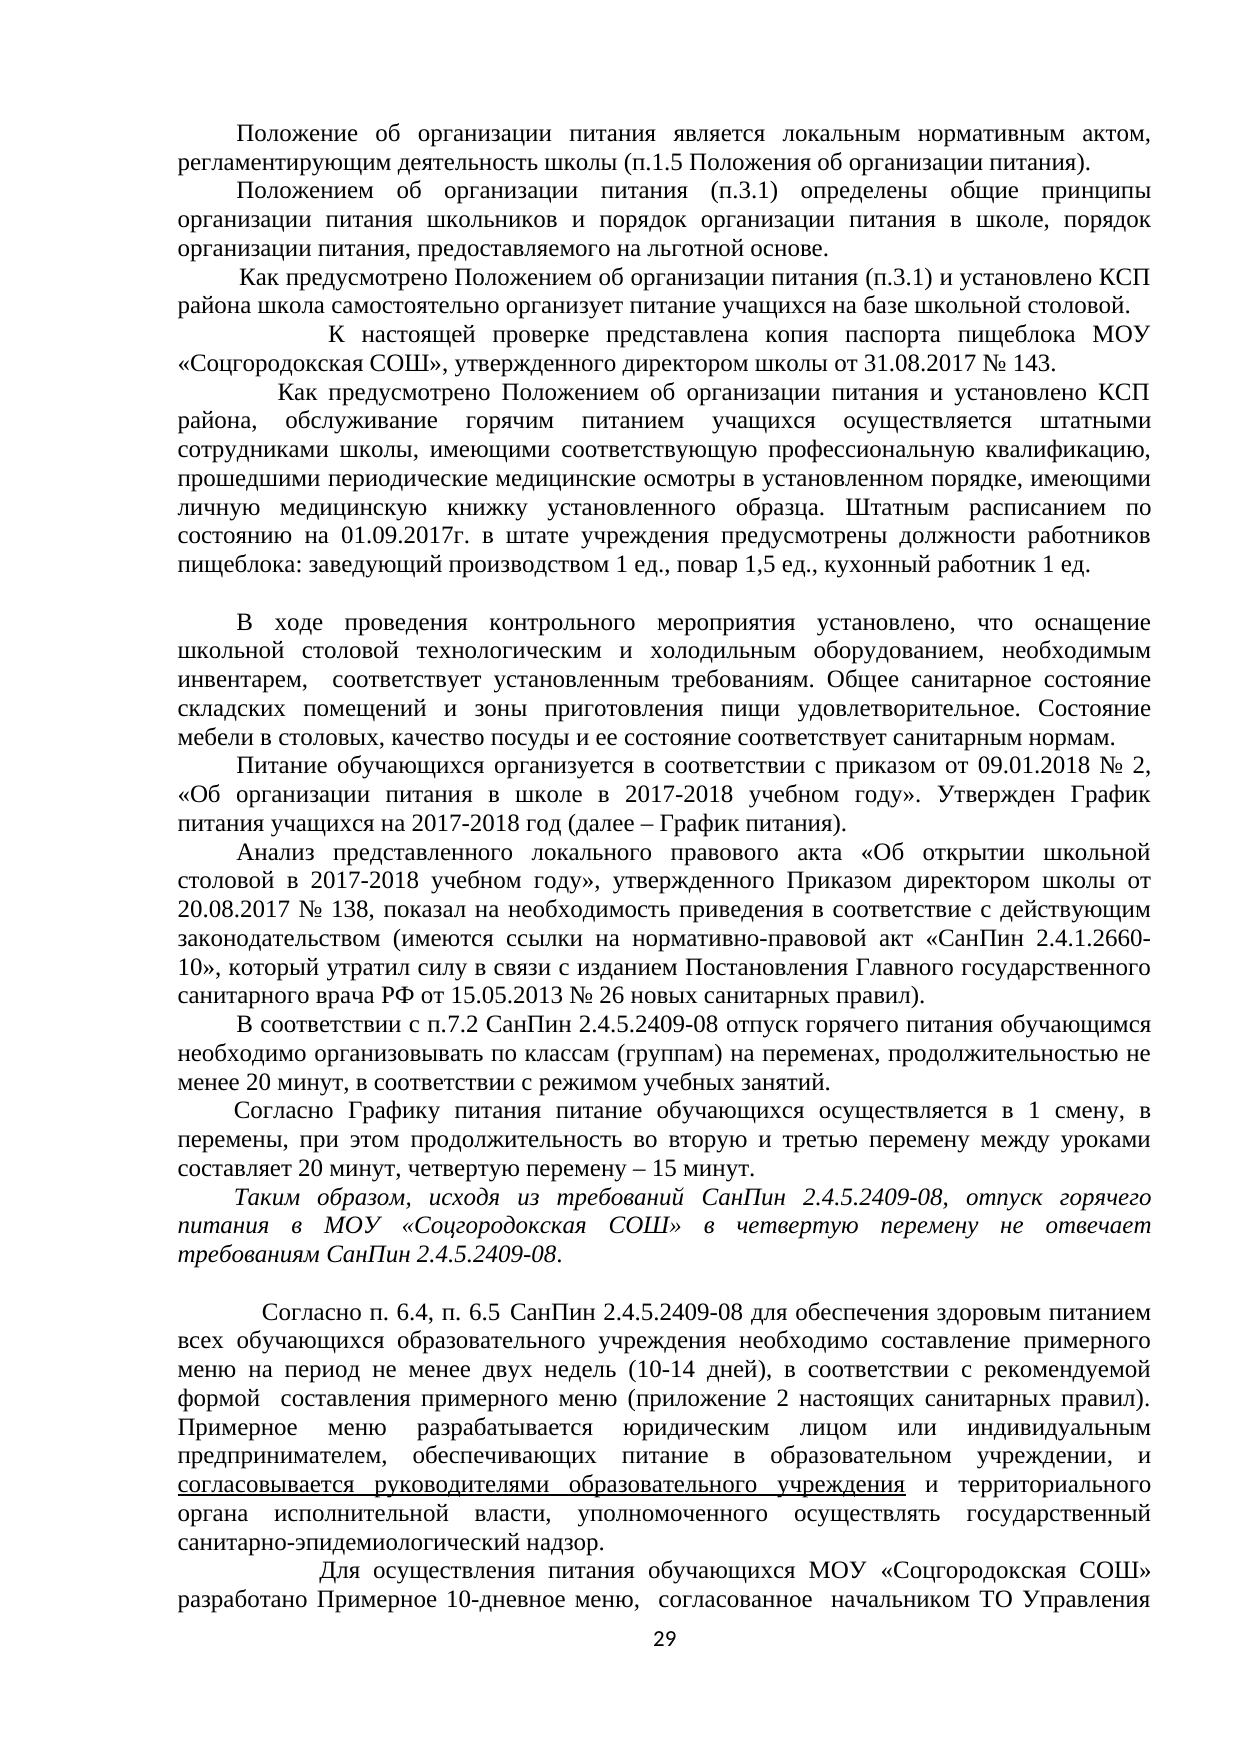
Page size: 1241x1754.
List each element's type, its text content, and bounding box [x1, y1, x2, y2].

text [177, 1556, 1152, 1613]
text К настоящей проверке представлена копия паспорта пищеблока МОУ «Соцгородокская СОШ», утвержденного директором школы от 31.08.2017 № 143. [177, 319, 1152, 377]
text Питание обучающихся организуется в соответствии с приказом от 09.01.2018 № 2, «Об организации питания в школе в 2017-2018 учебном году». Утвержден График питания учащихся на 2017-2018 год (далее – График питания). [177, 751, 1152, 837]
text В ходе проведения контрольного мероприятия установлено, что оснащение школьной столовой технологическим и холодильным оборудованием, необходимым инвентарем, соответствует установленным требованиям. Общее санитарное состояние складских помещений и зоны приготовления пищи удовлетворительное. Состояние мебели в столовых, качество посуды и ее состояние соответствует санитарным нормам. [177, 607, 1152, 751]
text Положение об организации питания является локальным нормативным актом, регламентирующим деятельность школы (п.1.5 Положения об организации питания). [177, 118, 1152, 176]
text Таким образом, исходя из требований СанПин 2.4.5.2409-08, отпуск горячего питания в МОУ «Соцгородокская СОШ» в четвертую перемену не отвечает требованиям СанПин 2.4.5.2409-08. [177, 1182, 1152, 1268]
text Анализ представленного локального правового акта «Об открытии школьной столовой в 2017-2018 учебном году», утвержденного Приказом директором школы от 20.08.2017 № 138, показал на необходимость приведения в соответствие с действующим законодательством (имеются ссылки на нормативно-правовой акт «СанПин 2.4.1.2660-10», который утратил силу в связи с изданием Постановления Главного государственного санитарного врача РФ от 15.05.2013 № 26 новых санитарных правил). [177, 837, 1152, 1009]
text Согласно п. 6.4, п. 6.5 СанПин 2.4.5.2409-08 для обеспечения здоровым питанием всех обучающихся образовательного учреждения необходимо составление примерного меню на период не менее двух недель (10-14 дней), в соответствии с рекомендуемой формой составления примерного меню (приложение 2 настоящих санитарных правил). Примерное меню разрабатывается юридическим лицом или индивидуальным предпринимателем, обеспечивающих питание в образовательном учреждении, и согласовывается руководителями образовательного учреждения и территориального органа исполнительной власти, уполномоченного осуществлять государственный санитарно-эпидемиологический надзор. [177, 1297, 1152, 1556]
text В соответствии с п.7.2 СанПин 2.4.5.2409-08 отпуск горячего питания обучающимся необходимо организовывать по классам (группам) на переменах, продолжительностью не менее 20 минут, в соответствии с режимом учебных занятий. [177, 1009, 1152, 1096]
text Как предусмотрено Положением об организации питания (п.3.1) и установлено КСП района школа самостоятельно организует питание учащихся на базе школьной столовой. [177, 262, 1152, 319]
text Как предусмотрено Положением об организации питания и установлено КСП района, обслуживание горячим питанием учащихся осуществляется штатными сотрудниками школы, имеющими соответствующую профессиональную квалификацию, прошедшими периодические медицинские осмотры в установленном порядке, имеющими личную медицинскую книжку установленного образца. Штатным расписанием по состоянию на 01.09.2017г. в штате учреждения предусмотрены должности работников пищеблока: заведующий производством 1 ед., повар 1,5 ед., кухонный работник 1 ед. [177, 377, 1152, 578]
text Согласно Графику питания питание обучающихся осуществляется в 1 смену, в перемены, при этом продолжительность во вторую и третью перемену между уроками составляет 20 минут, четвертую перемену – 15 минут. [177, 1096, 1152, 1182]
text Положением об организации питания (п.3.1) определены общие принципы организации питания школьников и порядок организации питания в школе, порядок организации питания, предоставляемого на льготной основе. [177, 176, 1152, 262]
